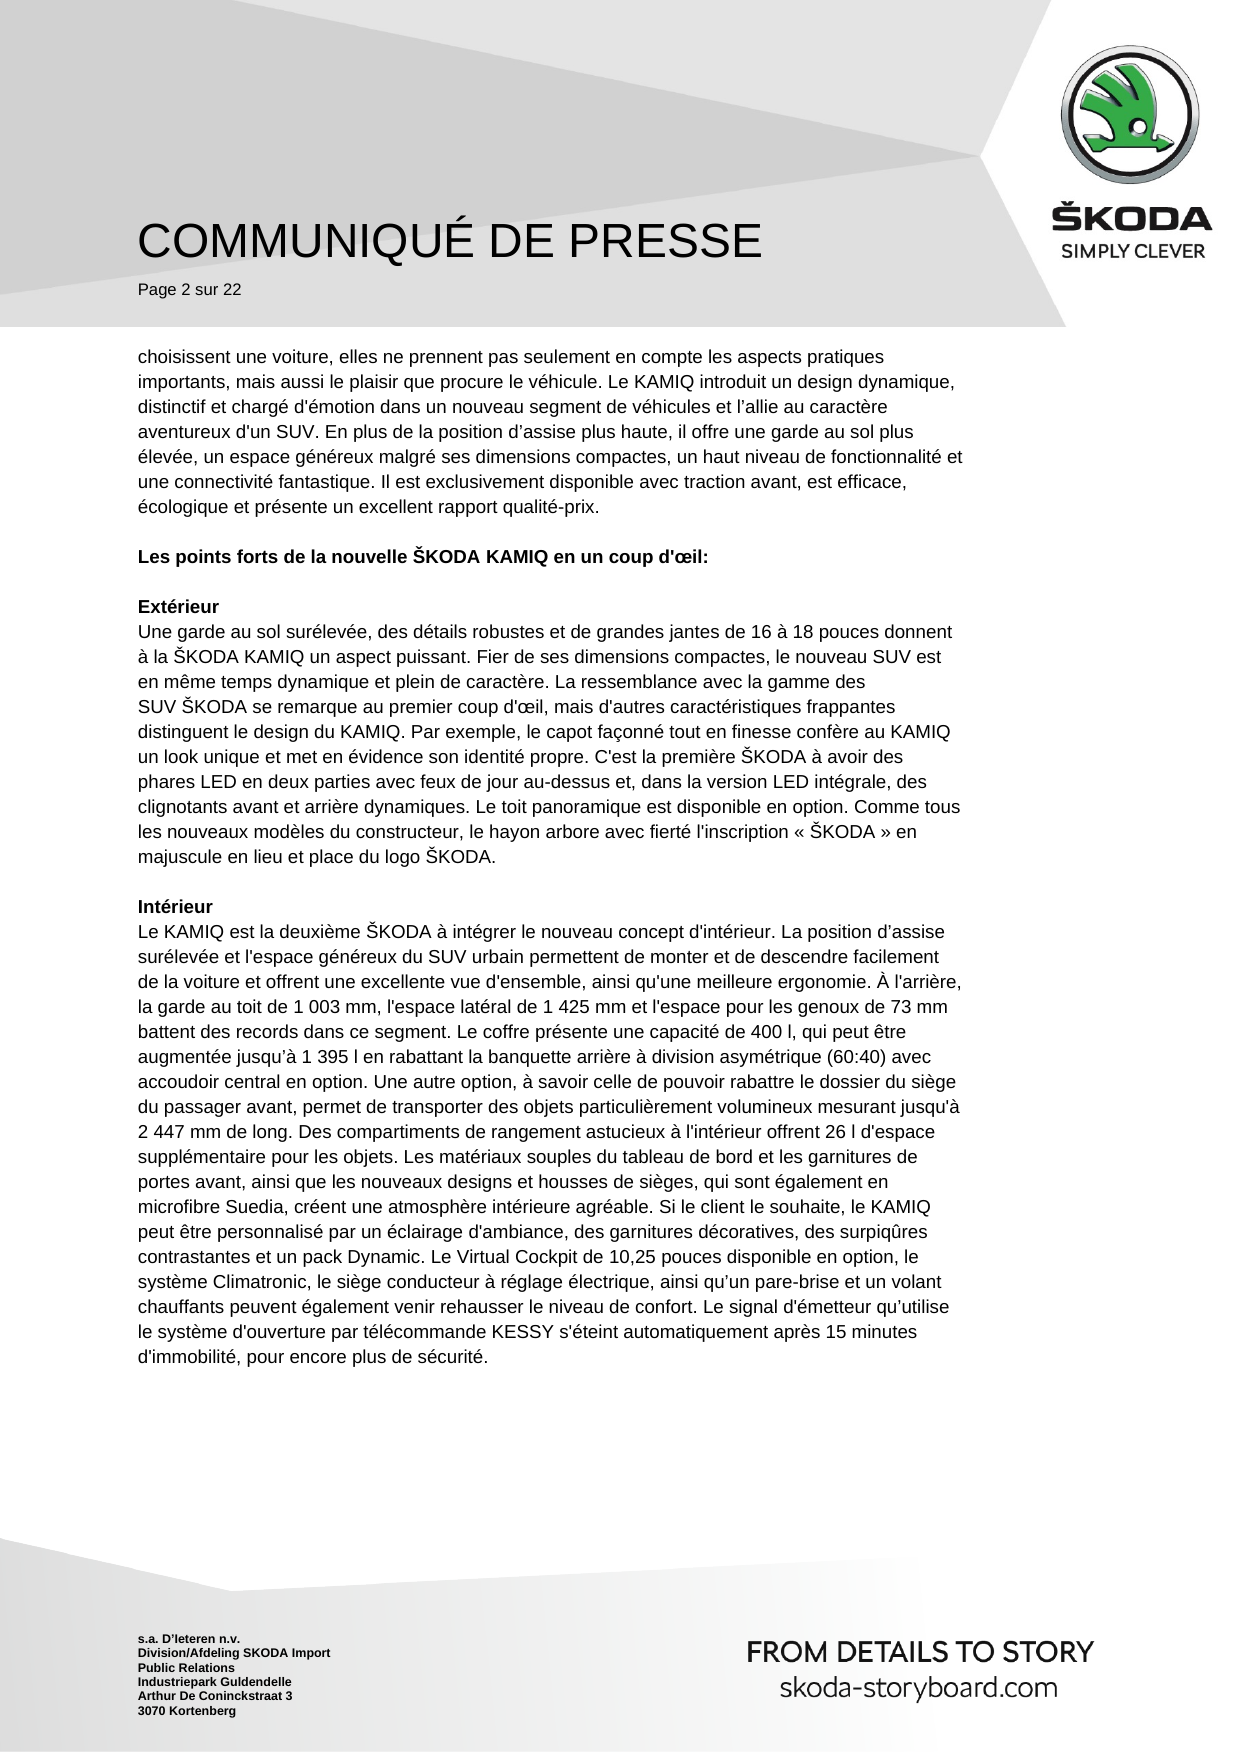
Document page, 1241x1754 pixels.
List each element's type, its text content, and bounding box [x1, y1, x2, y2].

text Intérieur [138, 893, 964, 918]
picture [0, 0, 1241, 327]
text Le KAMIQ est la deuxième ŠKODA à intégrer le nouveau concept d'intérieur. La position d’assise surélevée et l'espace généreux du SUV urbain permettent de monter et de descendre facilement de la voiture et offrent une excellente vue d'ensemble, ainsi qu'une meilleure ergonomie. À l'arrière, la garde au toit de 1 003 mm, l'espace latéral de 1 425 mm et l'espace pour les genoux de 73 mm battent des records dans ce segment. Le coffre présente une capacité de 400 l, qui peut être augmentée jusqu’à 1 395 l en rabattant la banquette arrière à division asymétrique (60:40) avec accoudoir central en option. Une autre option, à savoir celle de pouvoir rabattre le dossier du siège du passager avant, permet de transporter des objets particulièrement volumineux mesurant jusqu'à 2 447 mm de long. Des compartiments de rangement astucieux à l'intérieur offrent 26 l d'espace supplémentaire pour les objets. Les matériaux souples du tableau de bord et les garnitures de portes avant, ainsi que les nouveaux designs et housses de sièges, qui sont également en microfibre Suedia, créent une atmosphère intérieure agréable. Si le client le souhaite, le KAMIQ peut être personnalisé par un éclairage d'ambiance, des garnitures décoratives, des surpiqûres contrastantes et un pack Dynamic. Le Virtual Cockpit de 10,25 pouces disponible en option, le système Climatronic, le siège conducteur à réglage électrique, ainsi qu’un pare-brise et un volant chauffants peuvent également venir rehausser le niveau de confort. Le signal d'émetteur qu’utilise le système d'ouverture par télécommande KESSY s'éteint automatiquement après 15 minutes d'immobilité, pour encore plus de sécurité. [138, 918, 964, 1368]
text Les points forts de la nouvelle ŠKODA KAMIQ en un coup d'œil: [138, 543, 964, 568]
text Extérieur [138, 593, 964, 618]
text Une garde au sol surélevée, des détails robustes et de grandes jantes de 16 à 18 pouces donnent à la ŠKODA KAMIQ un aspect puissant. Fier de ses dimensions compactes, le nouveau SUV est en même temps dynamique et plein de caractère. La ressemblance avec la gamme des SUV ŠKODA se remarque au premier coup d'œil, mais d'autres caractéristiques frappantes distinguent le design du KAMIQ. Par exemple, le capot façonné tout en finesse confère au KAMIQ un look unique et met en évidence son identité propre. C'est la première ŠKODA à avoir des phares LED en deux parties avec feux de jour au-dessus et, dans la version LED intégrale, des clignotants avant et arrière dynamiques. Le toit panoramique est disponible en option. Comme tous les nouveaux modèles du constructeur, le hayon arbore avec fierté l'inscription « ŠKODA » en majuscule en lieu et place du logo ŠKODA. [138, 618, 964, 868]
picture [0, 1538, 1241, 1752]
